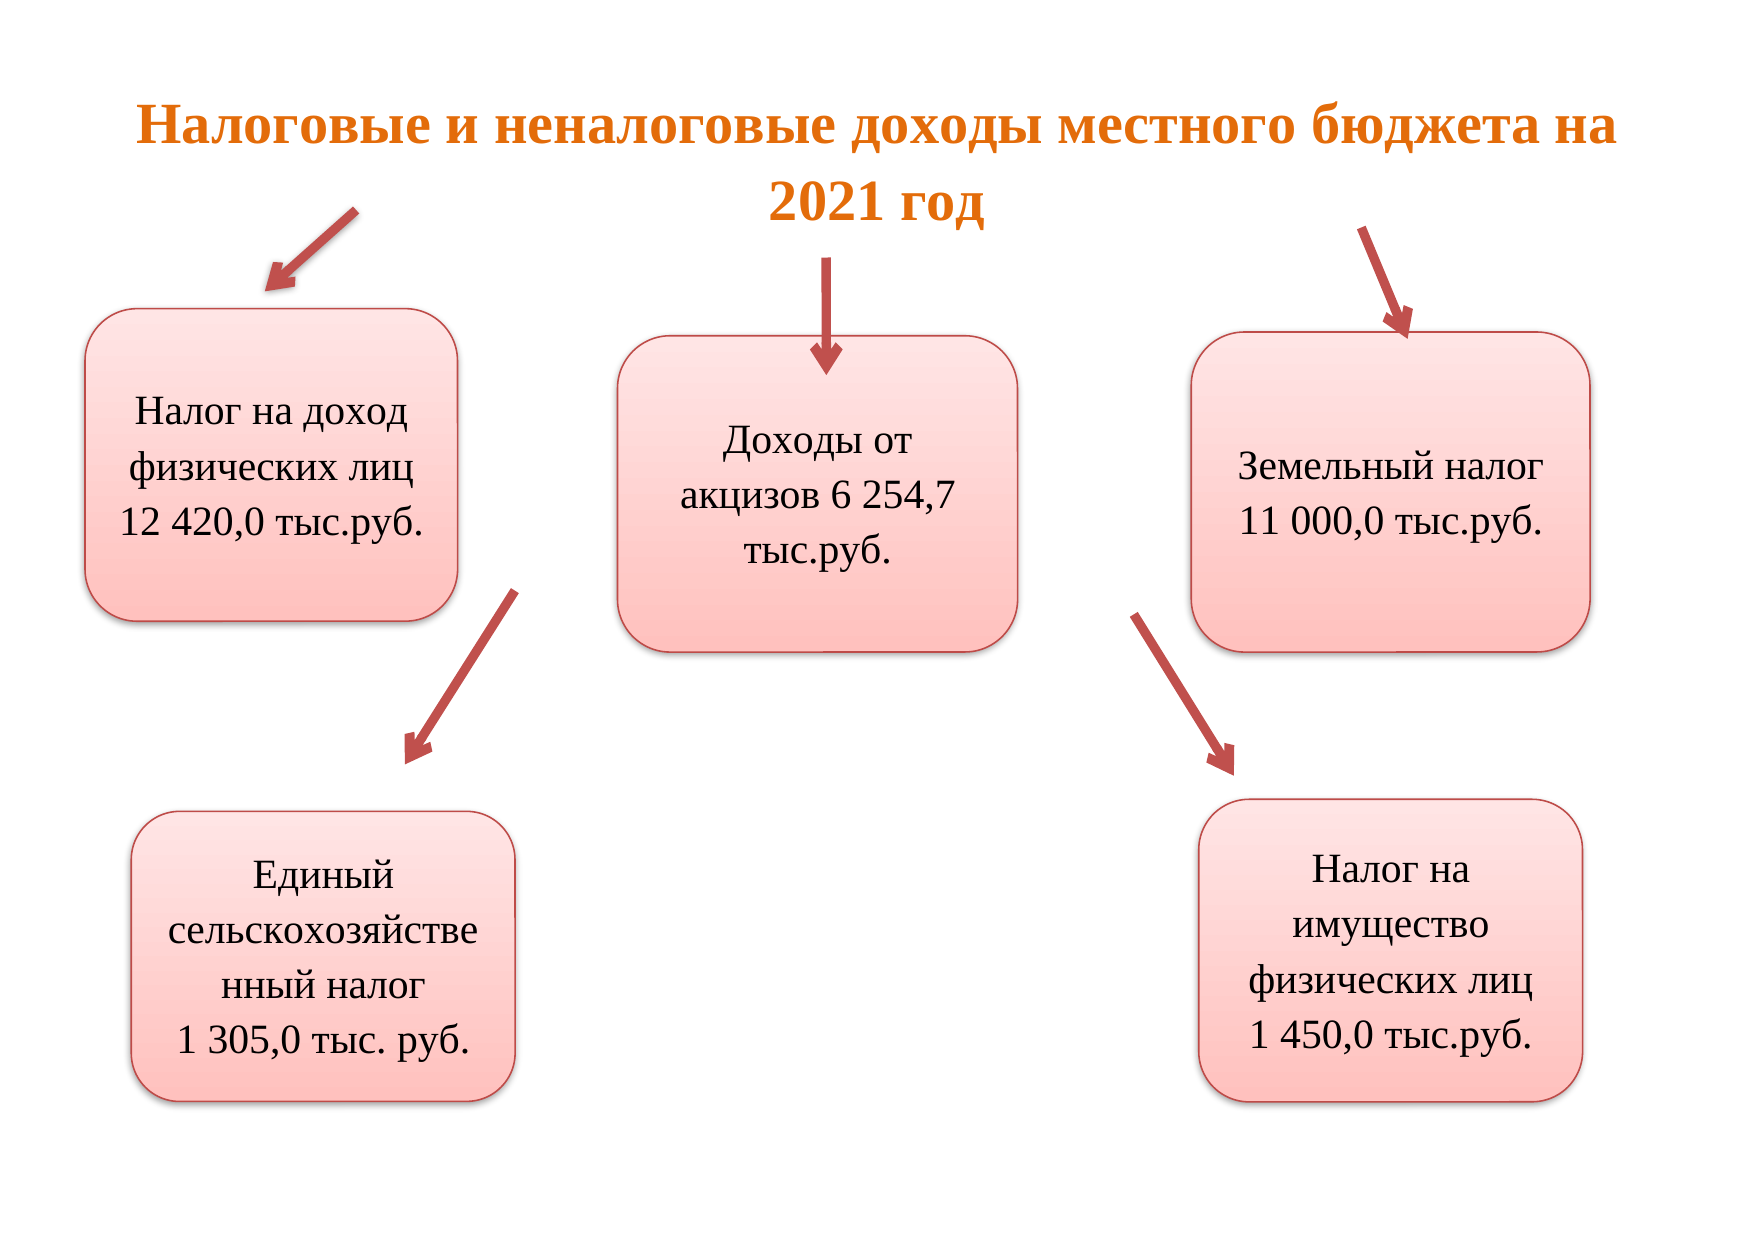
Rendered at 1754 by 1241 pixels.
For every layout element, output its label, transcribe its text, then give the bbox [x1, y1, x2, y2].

text Налоговые и неналоговые доходы местного бюджета на 2021 год [118, 88, 1636, 233]
